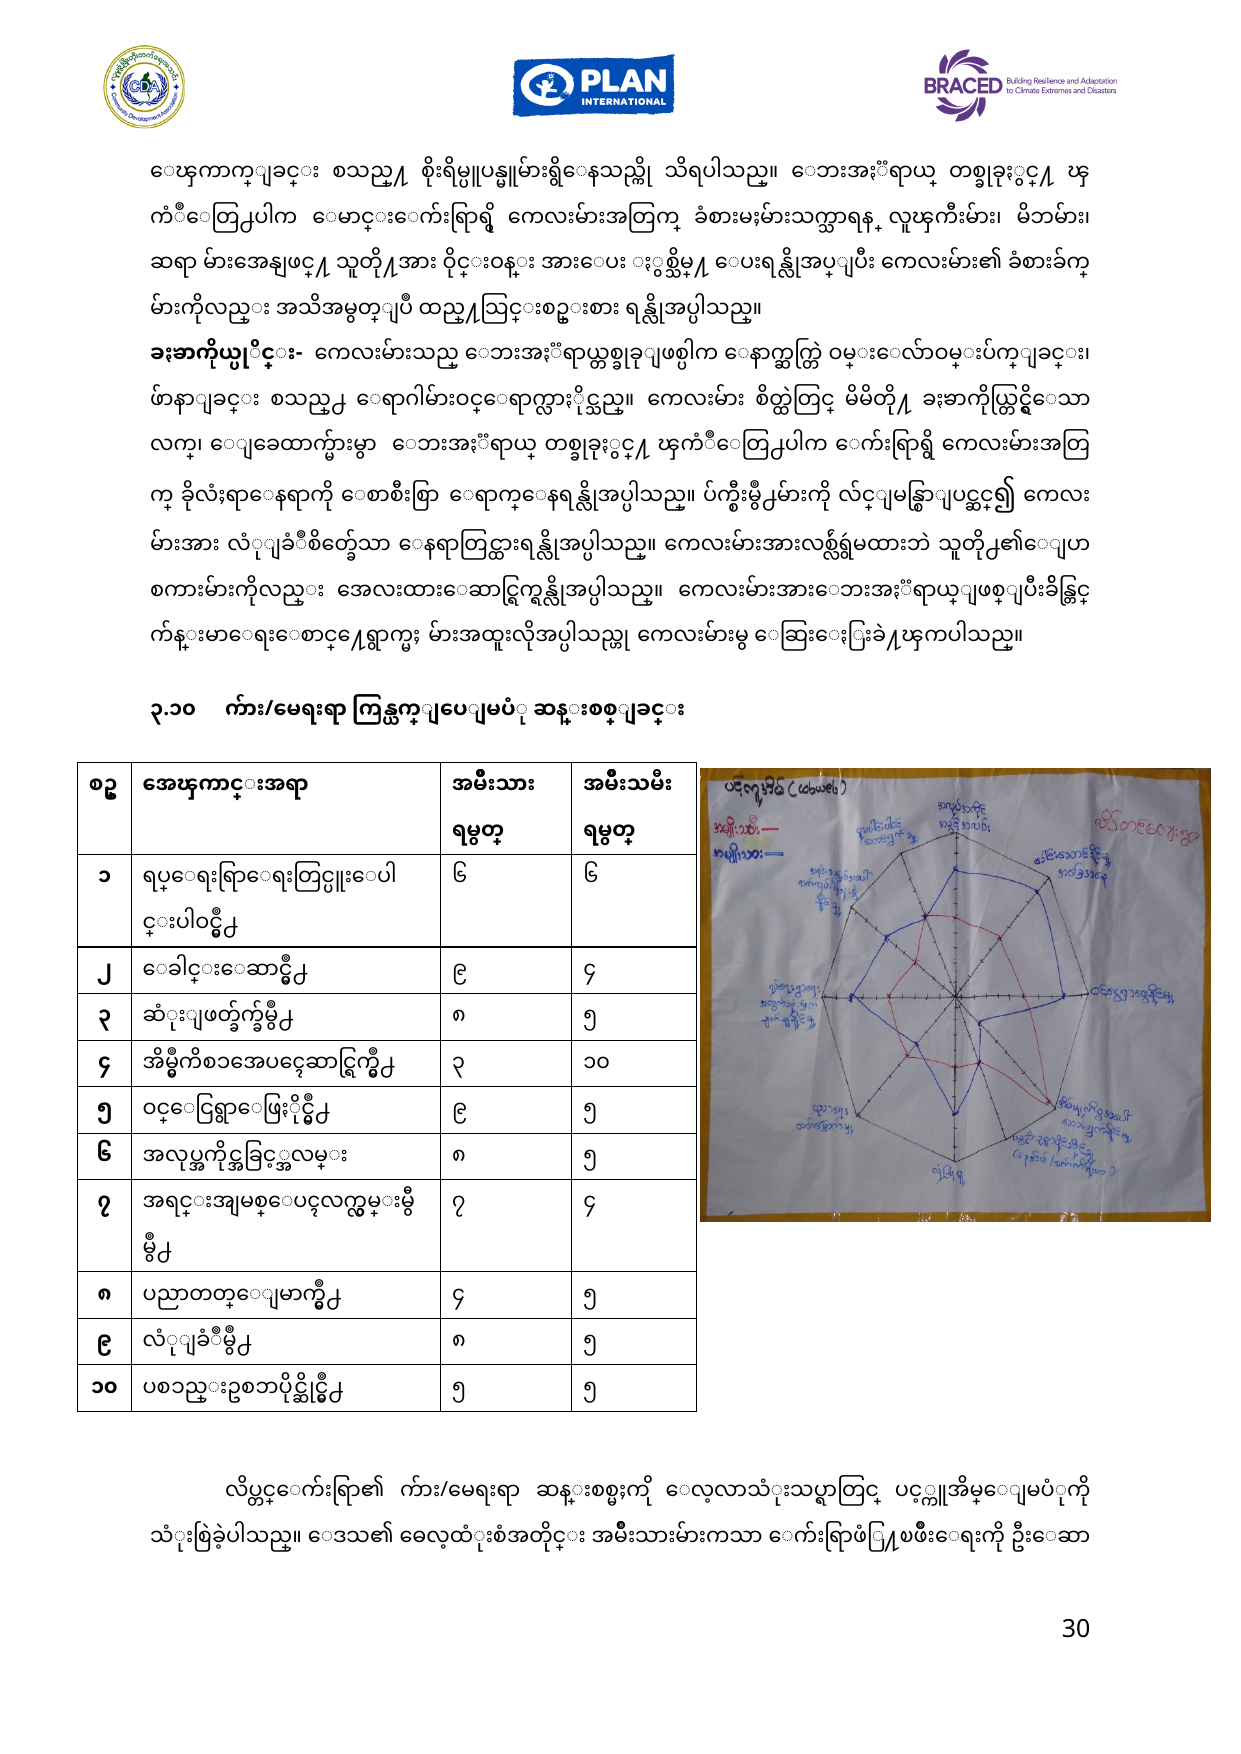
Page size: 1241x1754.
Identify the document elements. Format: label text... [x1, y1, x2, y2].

table_cell ၃ [441, 1041, 571, 1086]
text ၃.၁၀ က်ား/မေရးရာ ကြန္ယက္ျပေျမပံု ဆန္းစစ္ျခင္း [150, 688, 1090, 734]
table_cell ၁၀ [572, 1041, 696, 1086]
table_cell အိမ္မွဳကိစၥအေပၚေဆာင္ရြက္မွဳ႕ [132, 1041, 440, 1086]
table_cell ၄ [572, 1180, 696, 1271]
table_cell ၃ [78, 994, 131, 1039]
table_cell အလုပ္အကိုင္အခြင့္အလမ္း [132, 1134, 440, 1179]
text ခႏၶာကိုယ္ပုိင္း- ကေလးမ်ားသည္ ေဘးအႏၱရာယ္တစ္ခုခုျဖစ္ပါက ေနာက္ဆက္တြဲ ဝမ္းေလ်ာဝမ္းပ်က္ျခင္း၊ ဖ်ာနာျခင္း စသည္႕ ေရာဂါမ်ားဝင္ေရာက္လာႏိုင္သည္။ ကေလးမ်ား စိတ္ထဲတြင္ မိမိတို႔ ခႏၶာကိုယ္တြင္ရွိေသာ လက္၊ ေျခေထာက္မ်ားမွာ ေဘးအႏၱရာယ္ တစ္ခုခုႏွင္႔ ၾကံဳေတြ႕ပါက ေက်းရြာရွိ ကေလးမ်ားအတြက္ ခိုလံႈရာေနရာကို ေစာစီးစြာ ေရာက္ေနရန္လိုအပ္ပါသည္။ ပ်က္စီးမွဳ႕မ်ားကို လ်င္ျမန္စြာျပင္ဆင္၍ ကေလးမ်ားအား လံုျခံဳစိတ္ခ်ေသာ ေနရာတြင္ထားရန္လိုအပ္ပါသည္။ ကေလးမ်ားအားလစ္လ်ဴရွဴမထားဘဲ သူတို႕၏ေျပာစကားမ်ားကိုလည္း အေလးထားေဆာင္ရြက္ရန္လိုအပ္ပါသည္။ ကေလးမ်ားအားေဘးအႏၱရာယ္ျဖစ္ျပီးခ်ိန္တြင္ က်န္းမာေရးေစာင္႔ေရွာက္မႈ မ်ားအထူးလိုအပ္ပါသည္ဟု ကေလးမ်ားမွ ေဆြးေႏြးခဲ႔ၾကပါသည္။ [150, 332, 1090, 660]
table_cell ဆံုးျဖတ္ခ်က္ခ်မွဳ႕ [132, 994, 440, 1039]
picture [700, 768, 1211, 1222]
table_cell ၆ [441, 855, 571, 946]
table_header စဥ္ [78, 763, 131, 854]
table_cell ၅ [572, 1365, 696, 1411]
table_cell ၅ [572, 1319, 696, 1364]
table_cell ေခါင္းေဆာင္မွဳ႕ [132, 948, 440, 993]
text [150, 150, 1090, 332]
table_cell ၅ [572, 1134, 696, 1179]
table_cell ၄ [572, 948, 696, 993]
table_cell ၄ [441, 1272, 571, 1318]
table_cell ပညာတတ္ေျမာက္မွဳ႕ [132, 1272, 440, 1318]
table_header အေၾကာင္းအရာ [132, 763, 440, 854]
table_cell ၆ [572, 855, 696, 946]
table_header အမ်ဳိးသမီး ရမွတ္ [572, 763, 696, 854]
table_cell ၅ [441, 1365, 571, 1411]
table_cell ၉ [441, 948, 571, 993]
table_cell ၅ [78, 1087, 131, 1133]
picture [920, 45, 1122, 125]
table_cell အရင္းအျမစ္ေပၚလက္လွမ္းမွီမွဳ႕ [132, 1180, 440, 1271]
table_cell ပစၥည္းဥစၥာပိုင္ဆိုင္မွဳ႕ [132, 1365, 440, 1411]
table_cell ၇ [78, 1180, 131, 1271]
picture [509, 52, 678, 120]
table_cell ၆ [78, 1134, 131, 1179]
table_cell ၂ [78, 948, 131, 993]
table_cell ဝင္ေငြရွာေဖြႏိုင္မွဳ႕ [132, 1087, 440, 1133]
table_cell ရပ္ေရးရြာေရးတြင္ပူးေပါင္းပါဝင္မွဳ႕ [132, 855, 440, 946]
table_cell ၈ [441, 1134, 571, 1179]
table_cell ၁၀ [78, 1365, 131, 1411]
table_cell လံုျခံဳမွဳ႕ [132, 1319, 440, 1364]
table_cell ၁ [78, 855, 131, 946]
table_cell ၈ [441, 994, 571, 1039]
table_cell ၅ [572, 1272, 696, 1318]
table_cell ၉ [441, 1087, 571, 1133]
table_cell ၄ [78, 1041, 131, 1086]
table_cell ၅ [572, 1087, 696, 1133]
table_cell ၉ [78, 1319, 131, 1364]
table_cell ၅ [572, 994, 696, 1039]
table_cell ၇ [441, 1180, 571, 1271]
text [150, 1469, 1090, 1560]
table_cell ၈ [78, 1272, 131, 1318]
picture [103, 45, 185, 129]
table_cell ၈ [441, 1319, 571, 1364]
table_header အမ်ဳိးသား ရမွတ္ [441, 763, 571, 854]
